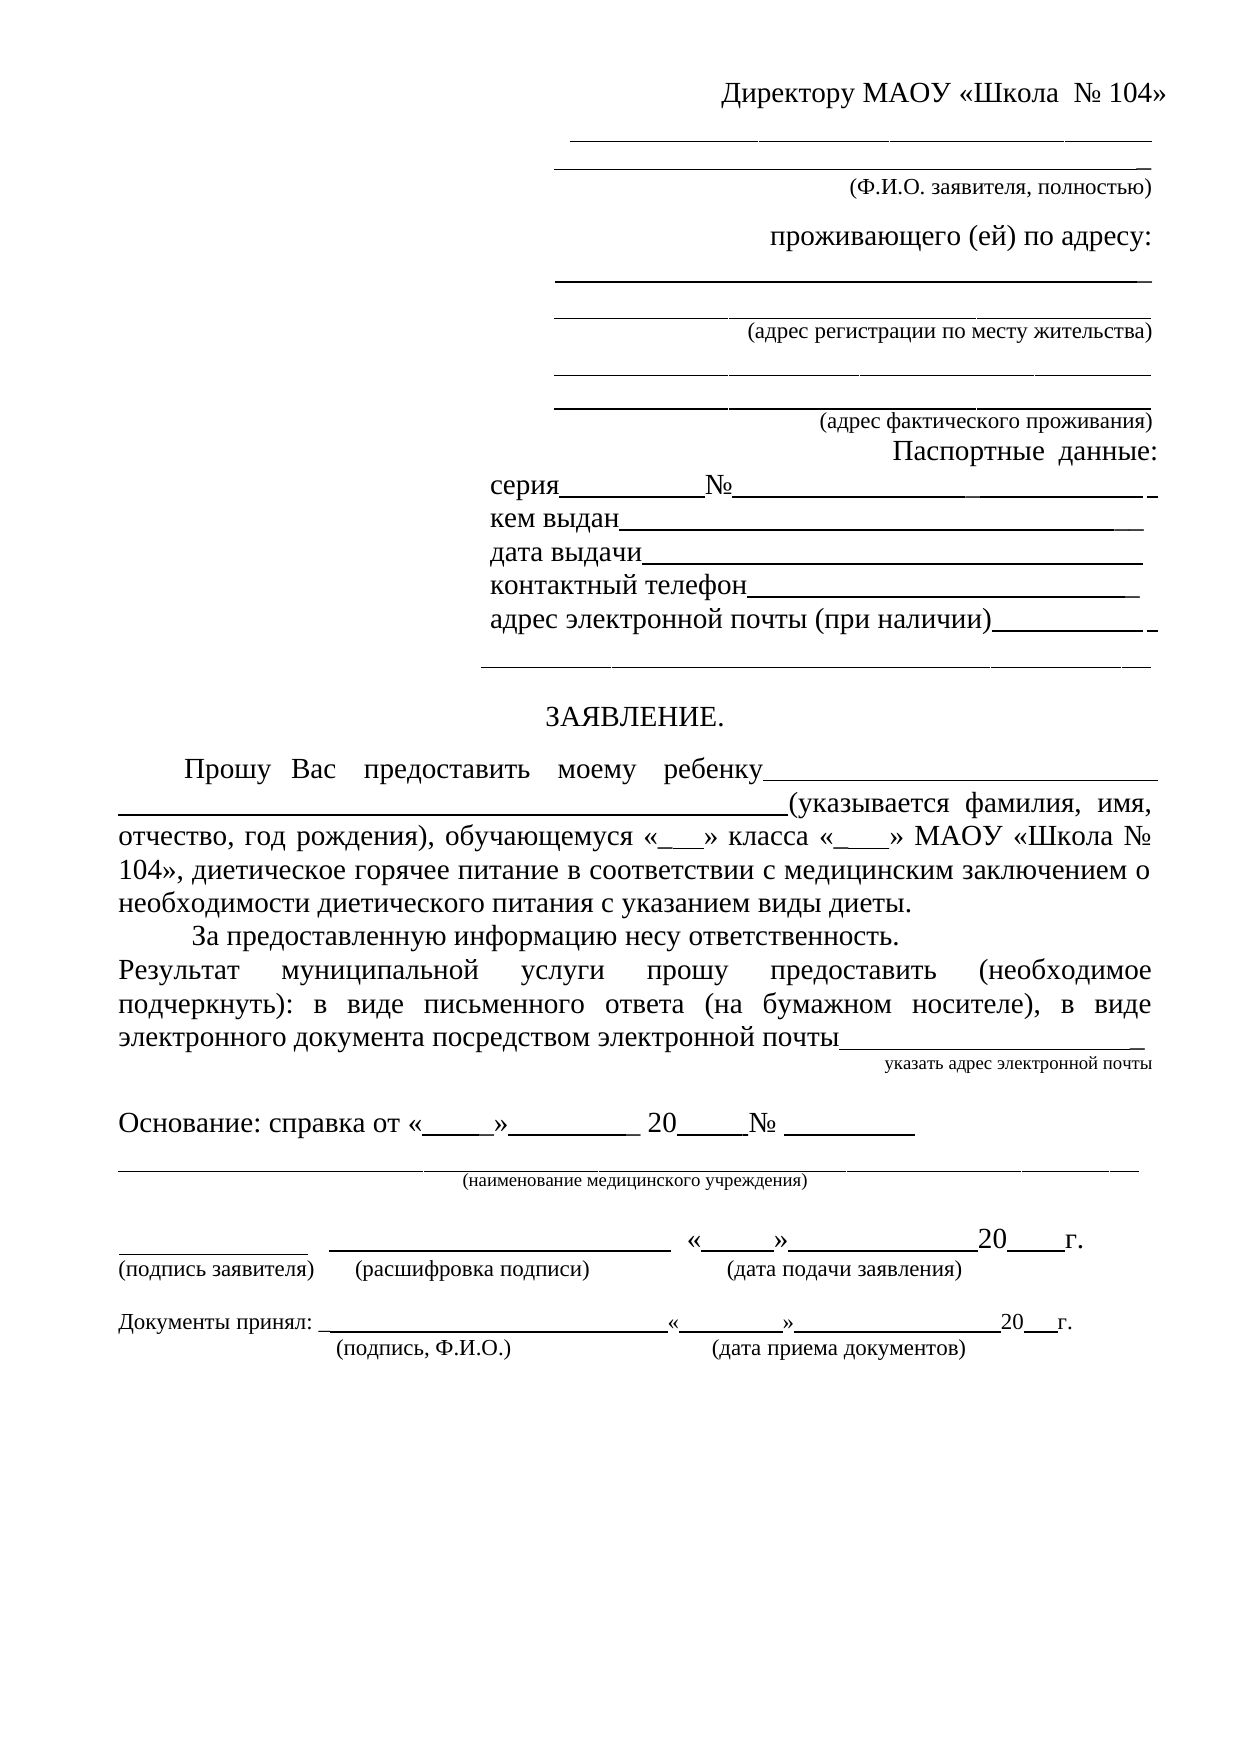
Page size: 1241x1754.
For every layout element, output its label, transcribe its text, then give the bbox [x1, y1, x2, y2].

text Результат муниципальной услуги прошу предоставить (необходимое подчеркнуть): в виде письменного ответа (на бумажном носителе), в виде электронного документа посредством электронной почты _ [118, 952, 1152, 1053]
text (адрес регистрации по месту жительства) [747, 314, 1169, 343]
text ЗАЯВЛЕНИЕ. [461, 699, 808, 732]
text (Ф.И.О. заявителя, полностью) [106, 173, 1152, 200]
text _ [106, 252, 1151, 286]
text « » 20 г. [329, 1222, 1169, 1256]
text (адрес фактического проживания) [106, 401, 1153, 433]
text (указывается фамилия, имя, отчество, год рождения), обучающемуся «_ » класса «_ » МАОУ «Школа № 104», диетическое горячее питание в соответствии с медицинским заключением о необходимости диетического питания с указанием виды диеты. [118, 785, 1152, 919]
text Основание: справка от « _» _ 20 № [118, 1105, 1169, 1139]
text За предоставленную информацию несу ответственность. [191, 919, 1169, 952]
text _ [554, 137, 1169, 173]
text проживающего (ей) по адресу: [106, 218, 1152, 252]
text (наименование медицинского учреждения) [461, 1172, 808, 1190]
text Прошу Вас предоставить моему ребенку [184, 751, 1169, 785]
text указать адрес электронной почты [106, 1053, 1152, 1073]
text Паспортные данные: серия № _ кем выдан __ дата выдачи контактный телефон _ адрес электронной почты (при наличии) [490, 433, 1158, 634]
text (подпись заявителя) (расшифровка подписи) (дата подачи заявления) [118, 1258, 1169, 1282]
text (подпись, Ф.И.О.) (дата приема документов) [132, 1335, 1169, 1361]
text Директору МАОУ «Школа № 104» [721, 75, 1169, 109]
text Документы принял: _ « » 20 г. [118, 1308, 1169, 1335]
